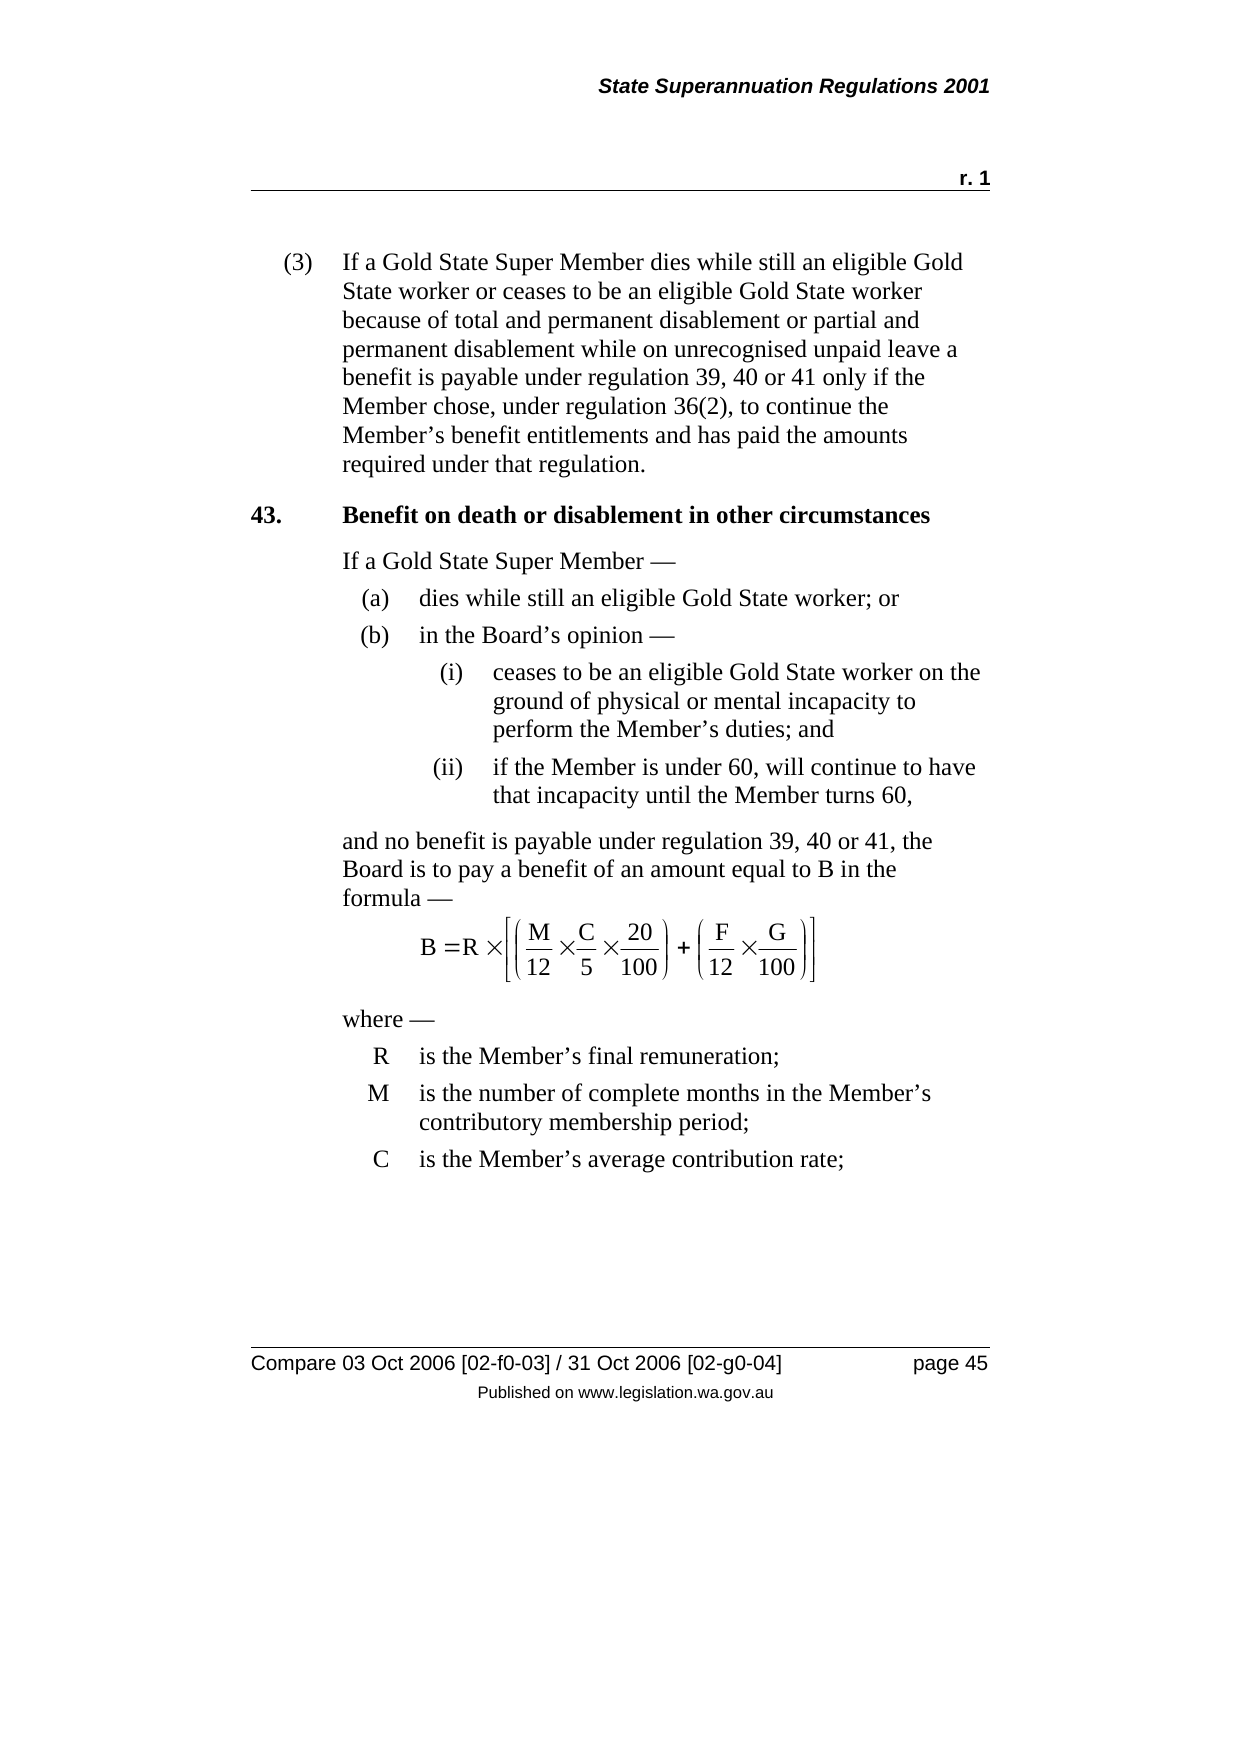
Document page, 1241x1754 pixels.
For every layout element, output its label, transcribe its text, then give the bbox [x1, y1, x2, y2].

text (b) in the Board’s opinion — [251, 620, 990, 649]
text M is the number of complete months in the Member’s contributory membership period; [251, 1078, 990, 1136]
text (3) If a Gold State Super Member dies while still an eligible Gold State worker or ceases to be an eligible Gold State worker because of total and permanent disablement or partial and permanent disablement while on unrecognised unpaid leave a benefit is payable under regulation 39, 40 or 41 only if the Member chose, under regulation 36(2), to continue the Member’s benefit entitlements and has paid the amounts required under that regulation. [251, 247, 990, 477]
text (i) ceases to be an eligible Gold State worker on the ground of physical or mental incapacity to perform the Member’s duties; and [251, 657, 990, 743]
text R is the Member’s final remuneration; [251, 1041, 990, 1070]
text and no benefit is payable under regulation 39, 40 or 41, the Board is to pay a benefit of an amount equal to B in the formula — [251, 826, 990, 912]
text (a) dies while still an eligible Gold State worker; or [251, 583, 990, 612]
text (ii) if the Member is under 60, will continue to have that incapacity until the Member turns 60, [251, 752, 990, 809]
text where — [251, 1004, 990, 1033]
text C is the Member’s average contribution rate; [251, 1144, 990, 1173]
subtitle 43. Benefit on death or disablement in other circumstances [251, 500, 990, 529]
text If a Gold State Super Member — [251, 546, 990, 574]
